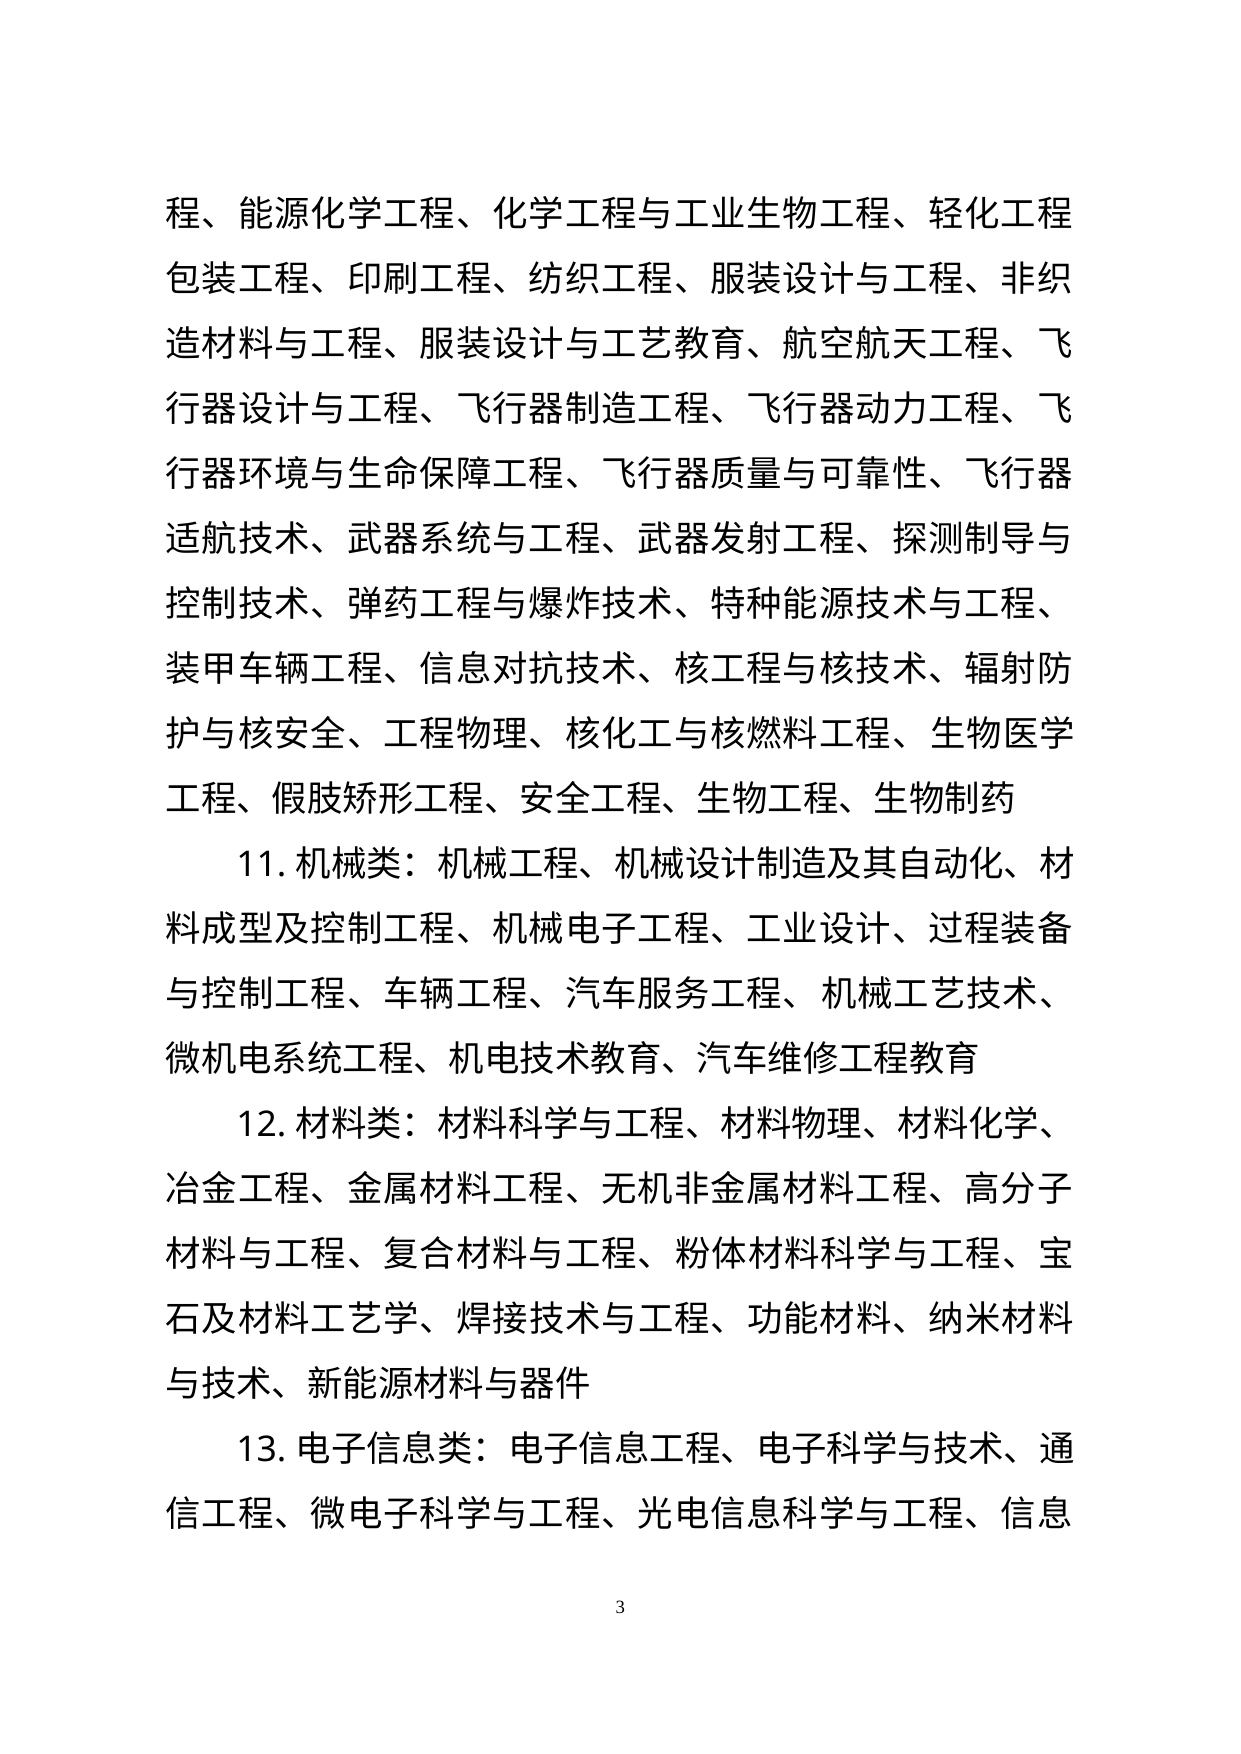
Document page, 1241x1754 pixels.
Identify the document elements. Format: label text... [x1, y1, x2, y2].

text 12. 材料类：材料科学与工程、材料物理、材料化学、冶金工程、金属材料工程、无机非金属材料工程、高分子材料与工程、复合材料与工程、粉体材料科学与工程、宝石及材料工艺学、焊接技术与工程、功能材料、纳米材料与技术、新能源材料与器件 [165, 1088, 1075, 1413]
text 11. 机械类：机械工程、机械设计制造及其自动化、材料成型及控制工程、机械电子工程、工业设计、过程装备与控制工程、车辆工程、汽车服务工程、机械工艺技术、微机电系统工程、机电技术教育、汽车维修工程教育 [165, 828, 1075, 1088]
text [165, 1413, 1075, 1543]
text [165, 178, 1075, 828]
